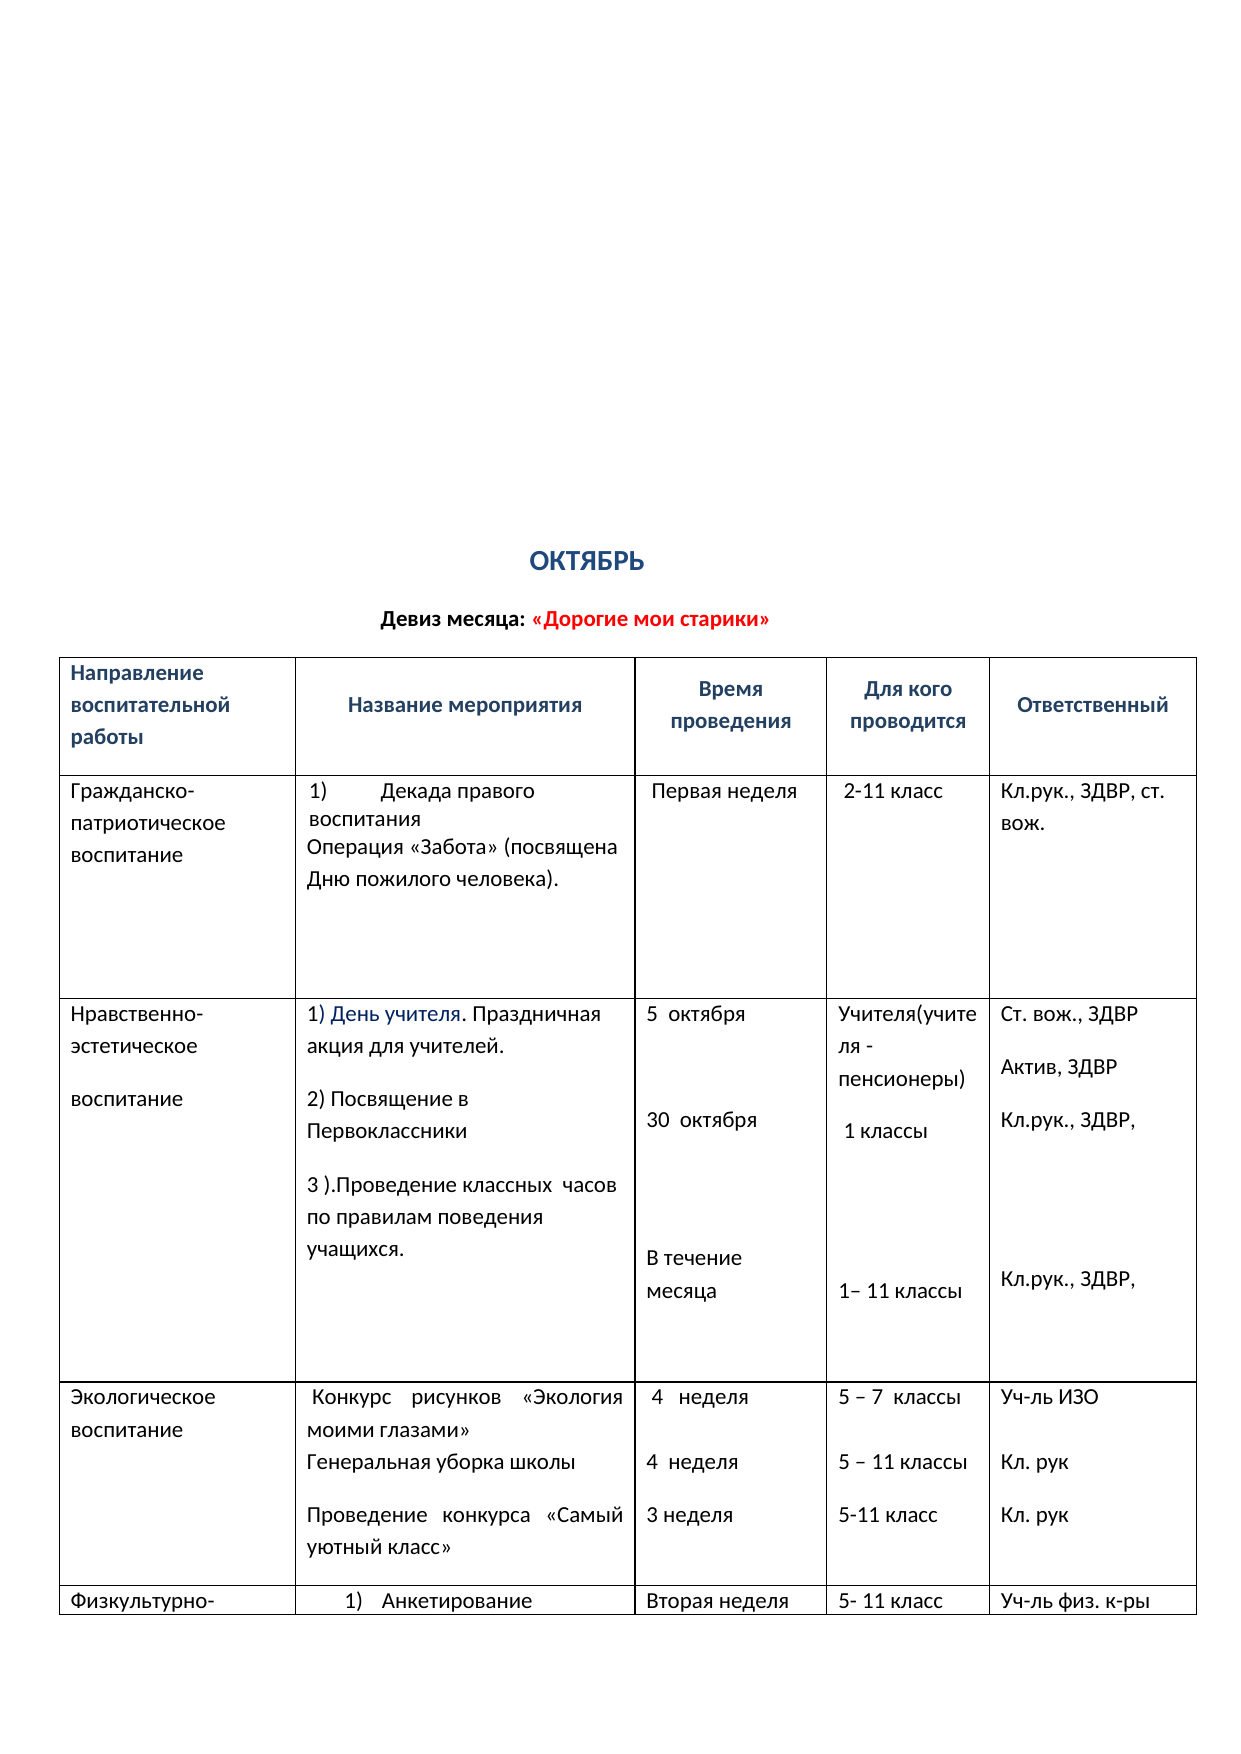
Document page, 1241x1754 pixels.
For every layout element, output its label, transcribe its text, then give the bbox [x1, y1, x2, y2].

table_cell Вторая неделя [636, 1586, 826, 1614]
table_cell Уч-ль ИЗО Кл. рук Кл. рук [990, 1383, 1196, 1585]
table_cell 1) День учителя. Праздничная акция для учителей. 2) Посвящение в Первоклассники 3 ).Проведение классных часов по правилам поведения учащихся. [296, 999, 634, 1381]
table_cell Гражданско-патриотическое воспитание [60, 776, 295, 998]
table_cell Уч-ль физ. к-ры [990, 1586, 1196, 1614]
table_header Направление воспитательной работы [60, 658, 295, 775]
table_cell Декада правого воспитания Операция «Забота» (посвящена Дню пожилого человека). [296, 776, 634, 998]
table_cell Кл.рук., ЗДВР, ст. вож. [990, 776, 1196, 998]
table_header Для кого проводится [827, 658, 989, 775]
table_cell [296, 1586, 634, 1614]
text ОКТЯБРЬ [88, 542, 1063, 578]
table_cell Ст. вож., ЗДВР Актив, ЗДВР Кл.рук., ЗДВР, Кл.рук., ЗДВР, [990, 999, 1196, 1381]
table_cell 5 октября 30 октября В течение месяца [636, 999, 826, 1381]
table_cell Конкурс рисунков «Экология моими глазами» Генеральная уборка школы Проведение конкурса «Самый уютный класс» [296, 1383, 634, 1585]
table_cell Нравственно-эстетическое воспитание [60, 999, 295, 1381]
table_header Название мероприятия [296, 658, 634, 775]
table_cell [60, 1586, 295, 1614]
text Девиз месяца: «Дорогие мои старики» [88, 604, 1063, 632]
table_cell 4 неделя 4 неделя 3 неделя [636, 1383, 826, 1585]
table_cell 5 – 7 классы 5 – 11 классы 5-11 класс [827, 1383, 989, 1585]
table_header Время проведения [636, 658, 826, 775]
table_cell Учителя(учителя - пенсионеры) 1 классы 1– 11 классы [827, 999, 989, 1381]
table_cell Экологическое воспитание [60, 1383, 295, 1585]
table_cell 5- 11 класс [827, 1586, 989, 1614]
table_header Ответственный [990, 658, 1196, 775]
table_cell Первая неделя [636, 776, 826, 998]
table_cell 2-11 класс [827, 776, 989, 998]
